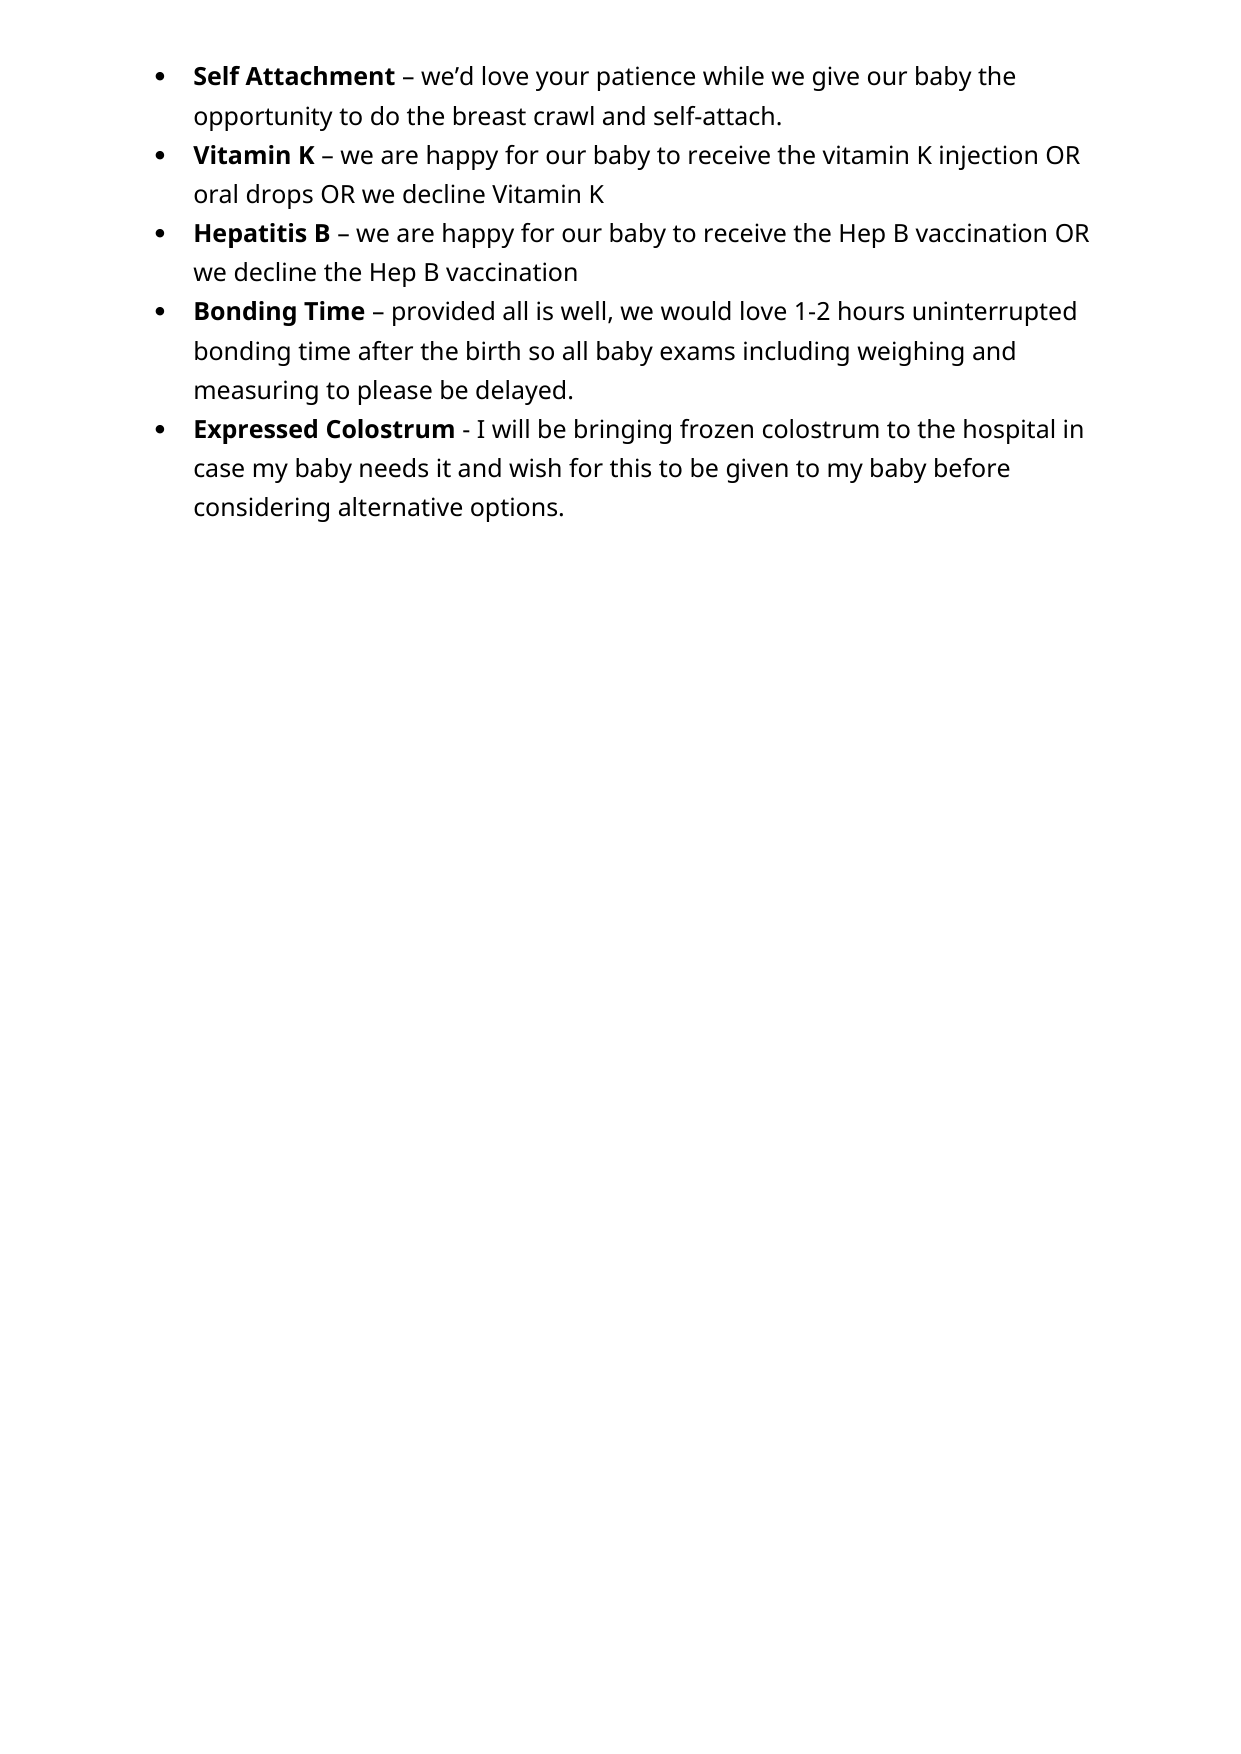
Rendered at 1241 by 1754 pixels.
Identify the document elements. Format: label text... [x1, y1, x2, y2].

list Hepatitis B – we are happy for our baby to receive the Hep B vaccination OR we decline the Hep B vaccination [156, 216, 1122, 289]
list Self Attachment – we’d love your patience while we give our baby the opportunity to do the breast crawl and self-attach. [156, 59, 1122, 132]
list Expressed Colostrum - I will be bringing frozen colostrum to the hospital in case my baby needs it and wish for this to be given to my baby before considering alternative options. [156, 412, 1122, 524]
list Vitamin K – we are happy for our baby to receive the vitamin K injection OR oral drops OR we decline Vitamin K [156, 137, 1122, 211]
list Bonding Time – provided all is well, we would love 1-2 hours uninterrupted bonding time after the birth so all baby exams including weighing and measuring to please be delayed. [156, 294, 1122, 406]
